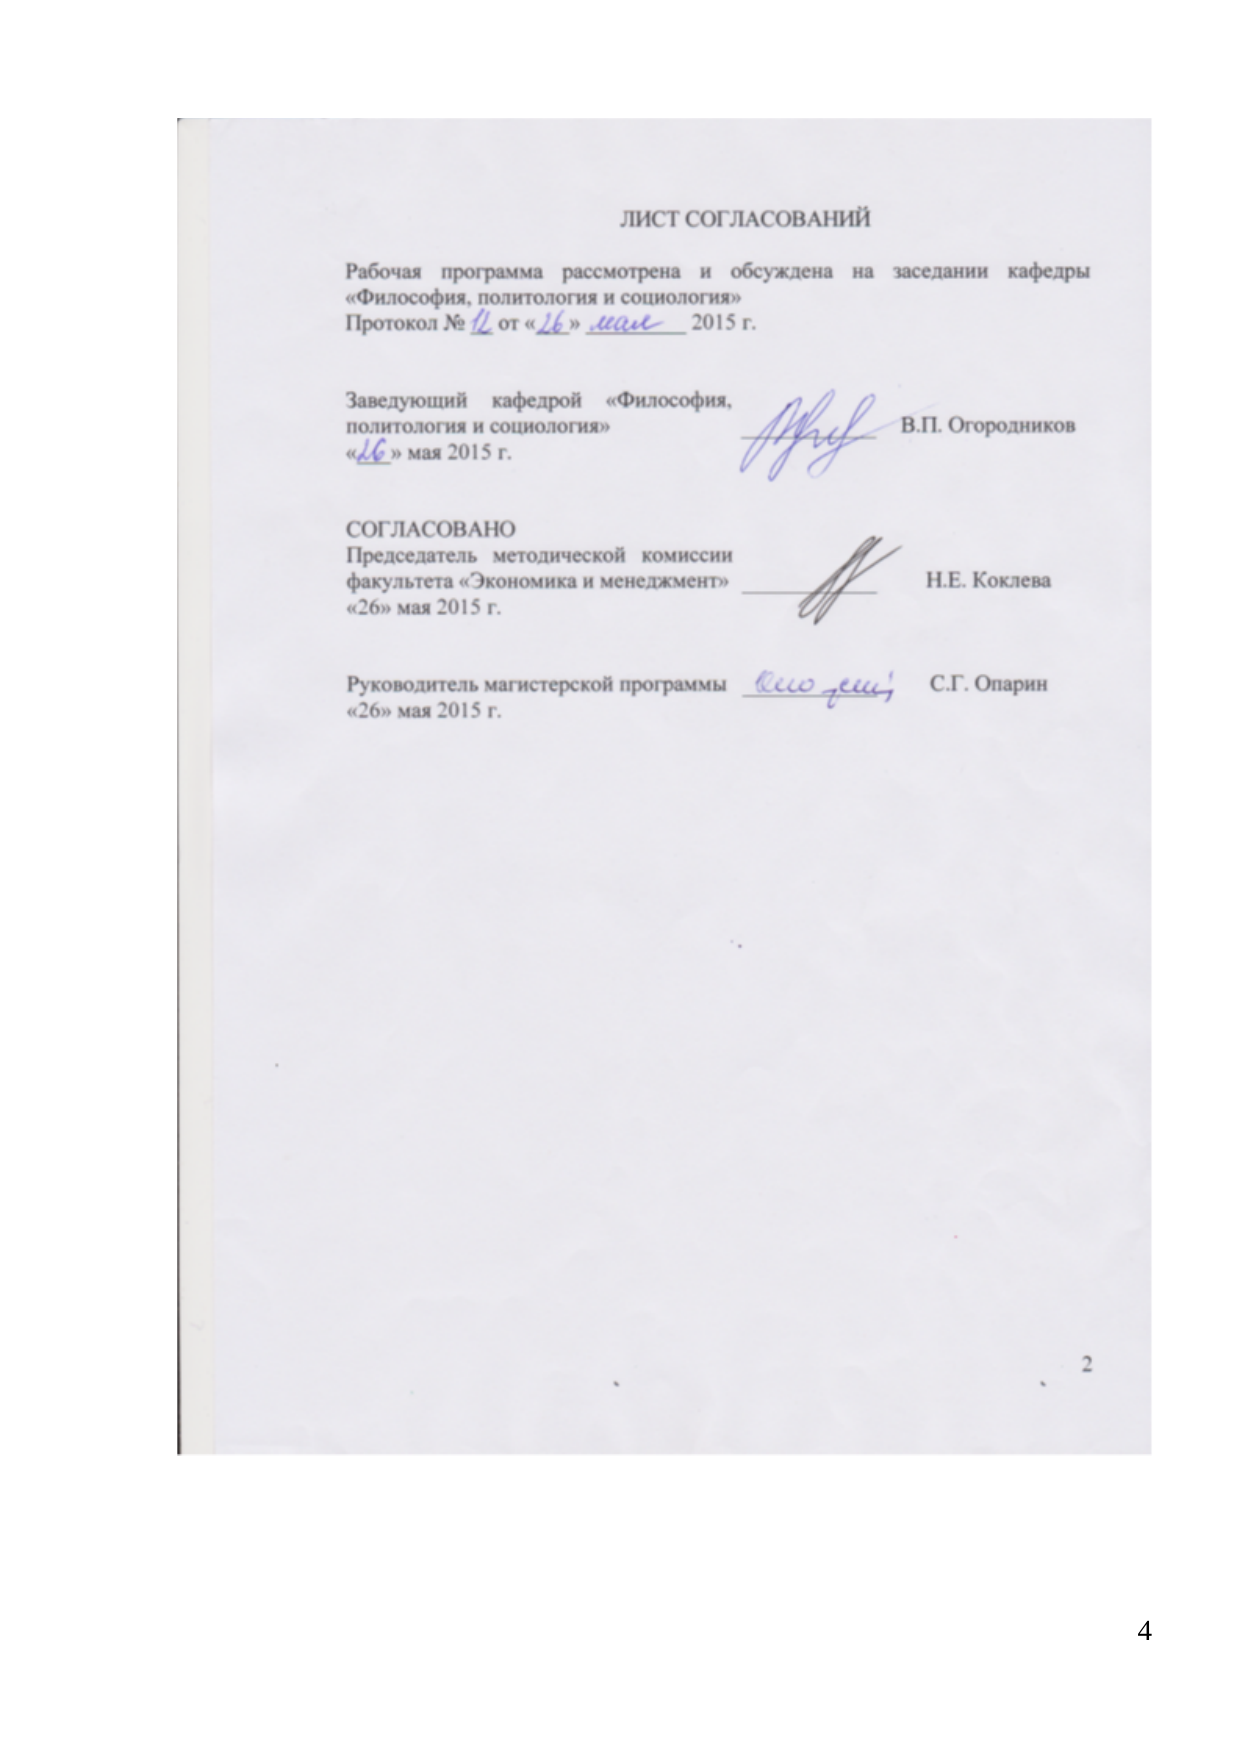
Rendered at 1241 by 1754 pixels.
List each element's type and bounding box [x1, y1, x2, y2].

picture [177, 118, 1153, 1456]
